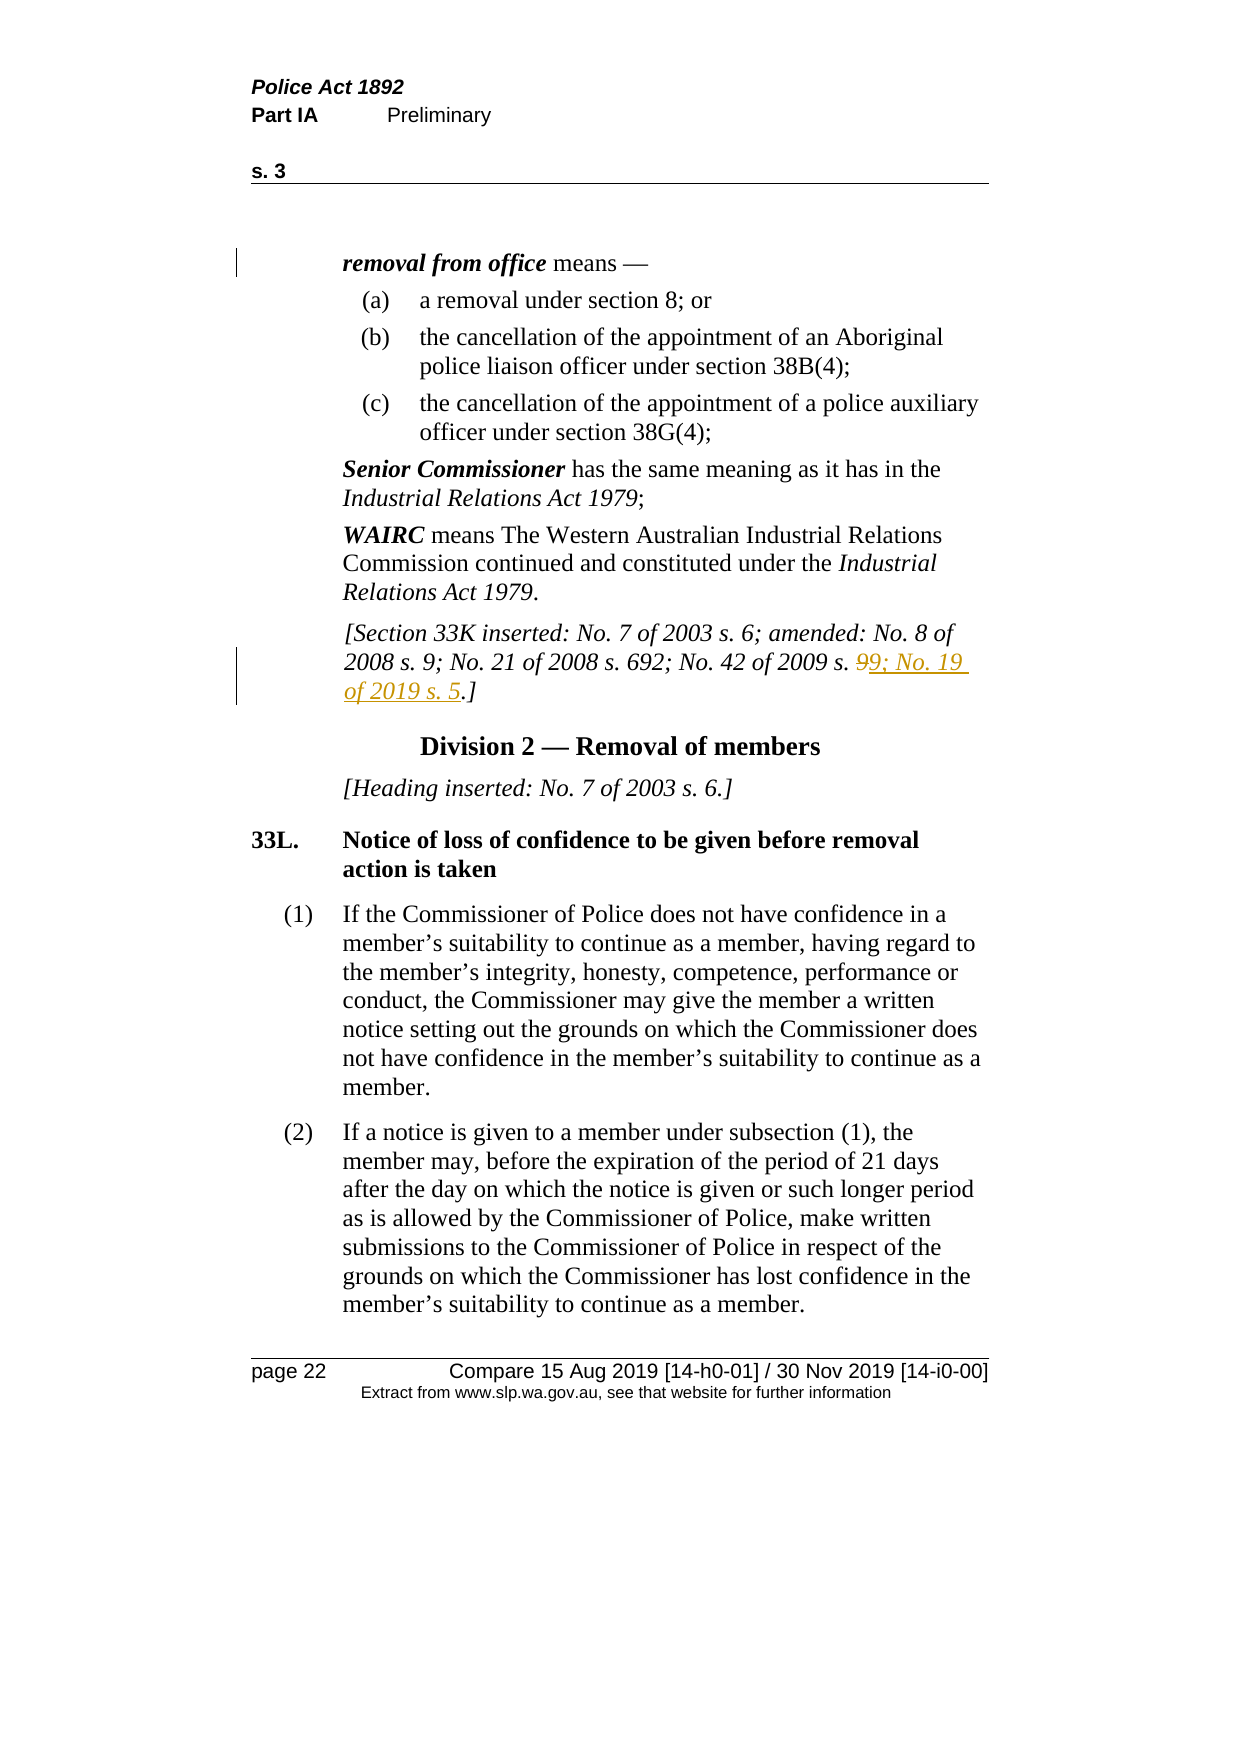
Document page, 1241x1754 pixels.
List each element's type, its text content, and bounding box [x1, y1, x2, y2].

text (c) the cancellation of the appointment of a police auxiliary officer under section 38G(4); [251, 388, 989, 446]
subtitle [Heading inserted: No. 7 of 2003 s. 6.] [252, 773, 989, 802]
subtitle 33L. Notice of loss of confidence to be given before removal action is taken [251, 825, 989, 882]
text [Section 33K inserted: No. 7 of 2003 s. 6; amended: No. 8 of 2008 s. 9; No. 21 of 2008 s. 692; No. 42 of 2009 s. .] [251, 618, 989, 705]
text Senior Commissioner has the same meaning as it has in the Industrial Relations Act 1979; [251, 454, 989, 511]
text (a) a removal under section 8; or [251, 285, 989, 314]
text (2) If a notice is given to a member under subsection (1), the member may, before the expiration of the period of 21 days after the day on which the notice is given or such longer period as is allowed by the Commissioner of Police, make written submissions to the Commissioner of Police in respect of the grounds on which the Commissioner has lost confidence in the member’s suitability to continue as a member. [251, 1117, 989, 1318]
text WAIRC means The Western Australian Industrial Relations Commission continued and constituted under the Industrial Relations Act 1979. [251, 520, 989, 606]
text (b) the cancellation of the appointment of an Aboriginal police liaison officer under section 38B(4); [251, 322, 989, 380]
text removal from office means — [251, 248, 989, 277]
subtitle Division 2 — Removal of members [251, 730, 989, 761]
text (1) If the Commissioner of Police does not have confidence in a member’s suitability to continue as a member, having regard to the member’s integrity, honesty, competence, performance or conduct, the Commissioner may give the member a written notice setting out the grounds on which the Commissioner does not have confidence in the member’s suitability to continue as a member. [251, 899, 989, 1100]
